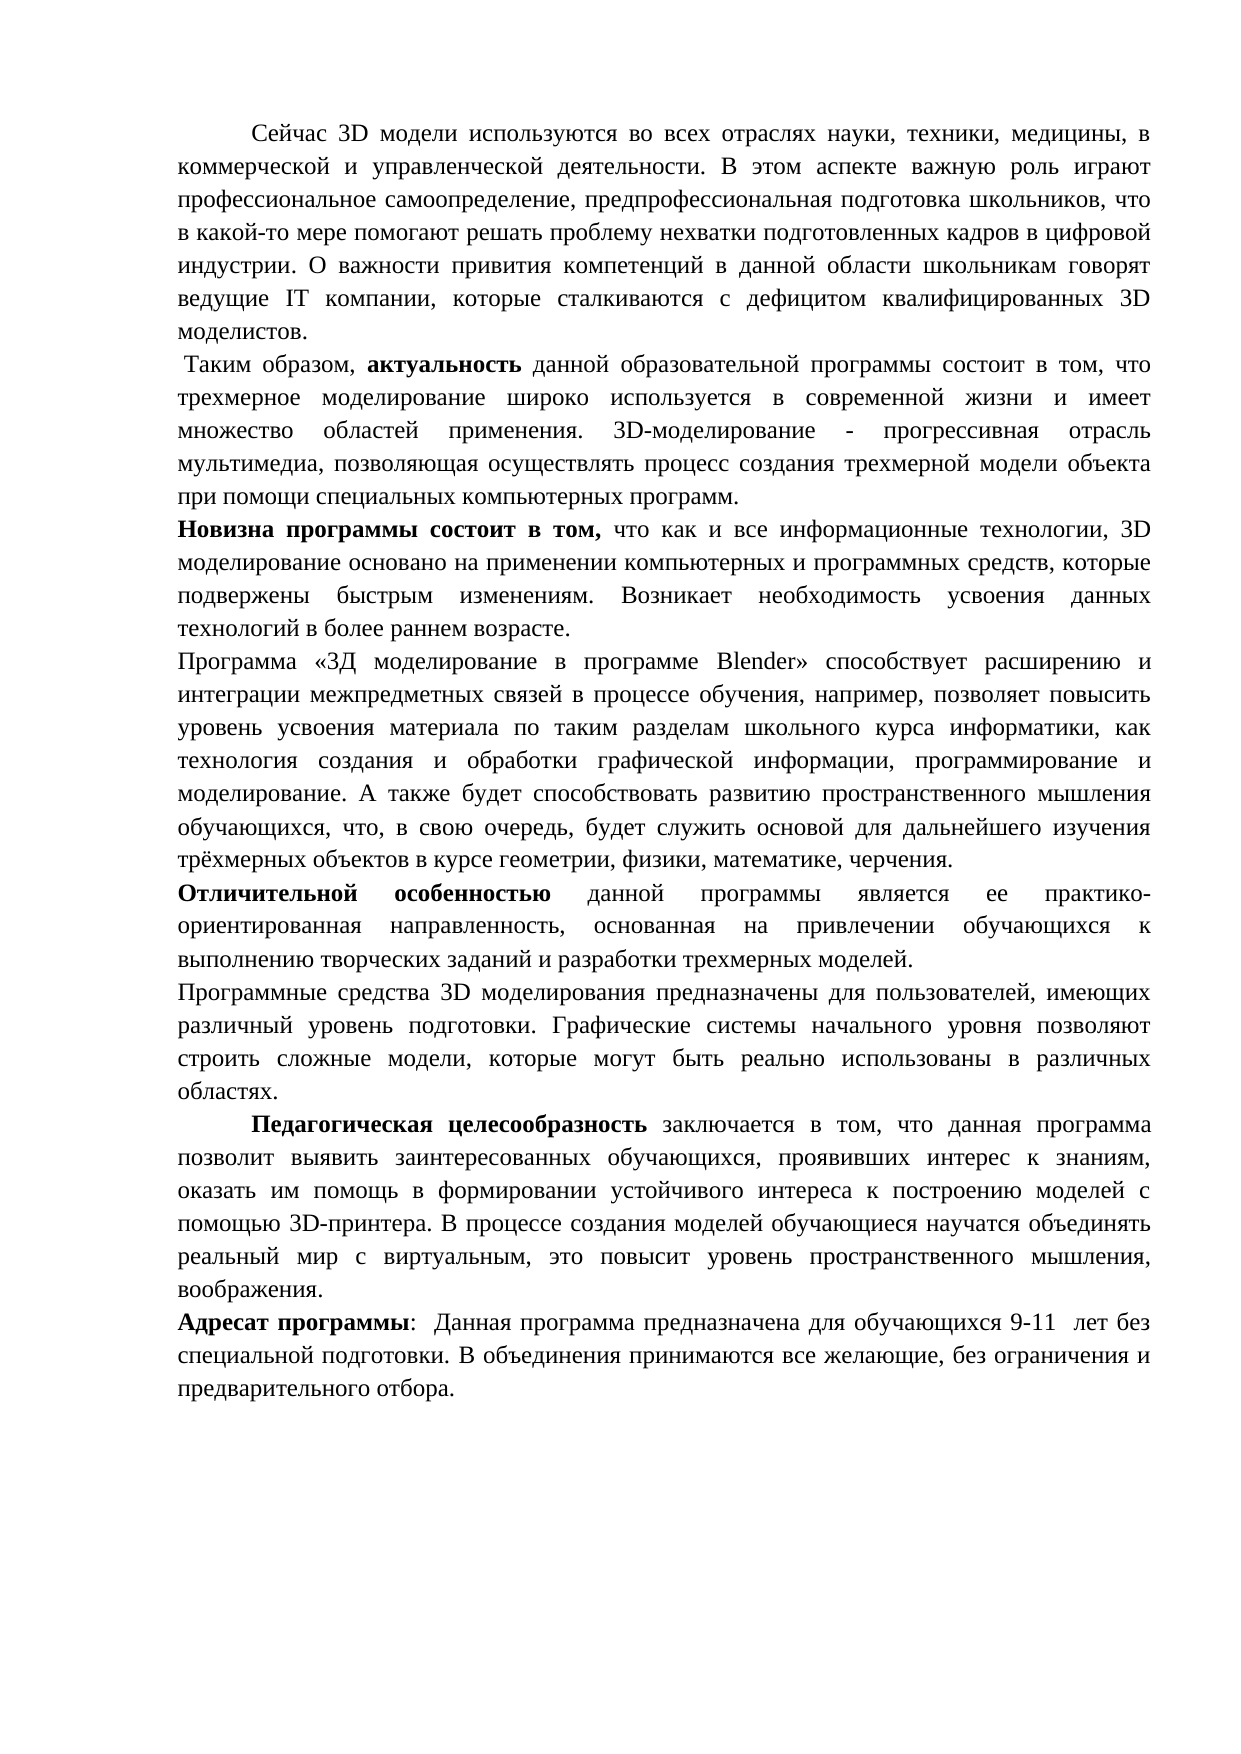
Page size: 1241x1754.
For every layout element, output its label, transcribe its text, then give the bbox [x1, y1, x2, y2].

text Адресат программы: Данная программа предназначена для обучающихся 9-11 лет без специальной подготовки. В объединения принимаются все желающие, без ограничения и предварительного отбора. [177, 1307, 1152, 1402]
text Программа «3Д моделирование в программе Blender» способствует расширению и интеграции межпредметных связей в процессе обучения, например, позволяет повысить уровень усвоения материала по таким разделам школьного курса информатики, как технология создания и обработки графической информации, программирование и моделирование. А также будет способствовать развитию пространственного мышления обучающихся, что, в свою очередь, будет служить основой для дальнейшего изучения трёхмерных объектов в курсе геометрии, физики, математике, черчения. [177, 646, 1152, 873]
text Сейчас 3D модели используются во всех отраслях науки, техники, медицины, в коммерческой и управленческой деятельности. В этом аспекте важную роль играют профессиональное самоопределение, предпрофессиональная подготовка школьников, что в какой-то мере помогают решать проблему нехватки подготовленных кадров в цифровой индустрии. О важности привития компетенций в данной области школьникам говорят ведущие IT компании, которые сталкиваются с дефицитом квалифицированных 3D моделистов. [177, 118, 1152, 345]
text Программные средства 3D моделирования предназначены для пользователей, имеющих различный уровень подготовки. Графические системы начального уровня позволяют строить сложные модели, которые могут быть реально использованы в различных областях. [177, 977, 1152, 1104]
text Педагогическая целесообразность заключается в том, что данная программа позволит выявить заинтересованных обучающихся, проявивших интерес к знаниям, оказать им помощь в формировании устойчивого интереса к построению моделей с помощью 3D-принтера. В процессе создания моделей обучающиеся научатся объединять реальный мир с виртуальным, это повысит уровень пространственного мышления, воображения. [177, 1109, 1152, 1303]
text Отличительной особенностью данной программы является ее практико-ориентированная направленность, основанная на привлечении обучающихся к выполнению творческих заданий и разработки трехмерных моделей. [177, 878, 1152, 972]
text Таким образом, актуальность данной образовательной программы состоит в том, что трехмерное моделирование широко используется в современной жизни и имеет множество областей применения. 3D-моделирование - прогрессивная отрасль мультимедиа, позволяющая осуществлять процесс создания трехмерной модели объекта при помощи специальных компьютерных программ. [177, 349, 1152, 510]
text Новизна программы состоит в том, что как и все информационные технологии, 3D моделирование основано на применении компьютерных и программных средств, которые подвержены быстрым изменениям. Возникает необходимость усвоения данных технологий в более раннем возрасте. [177, 514, 1152, 642]
